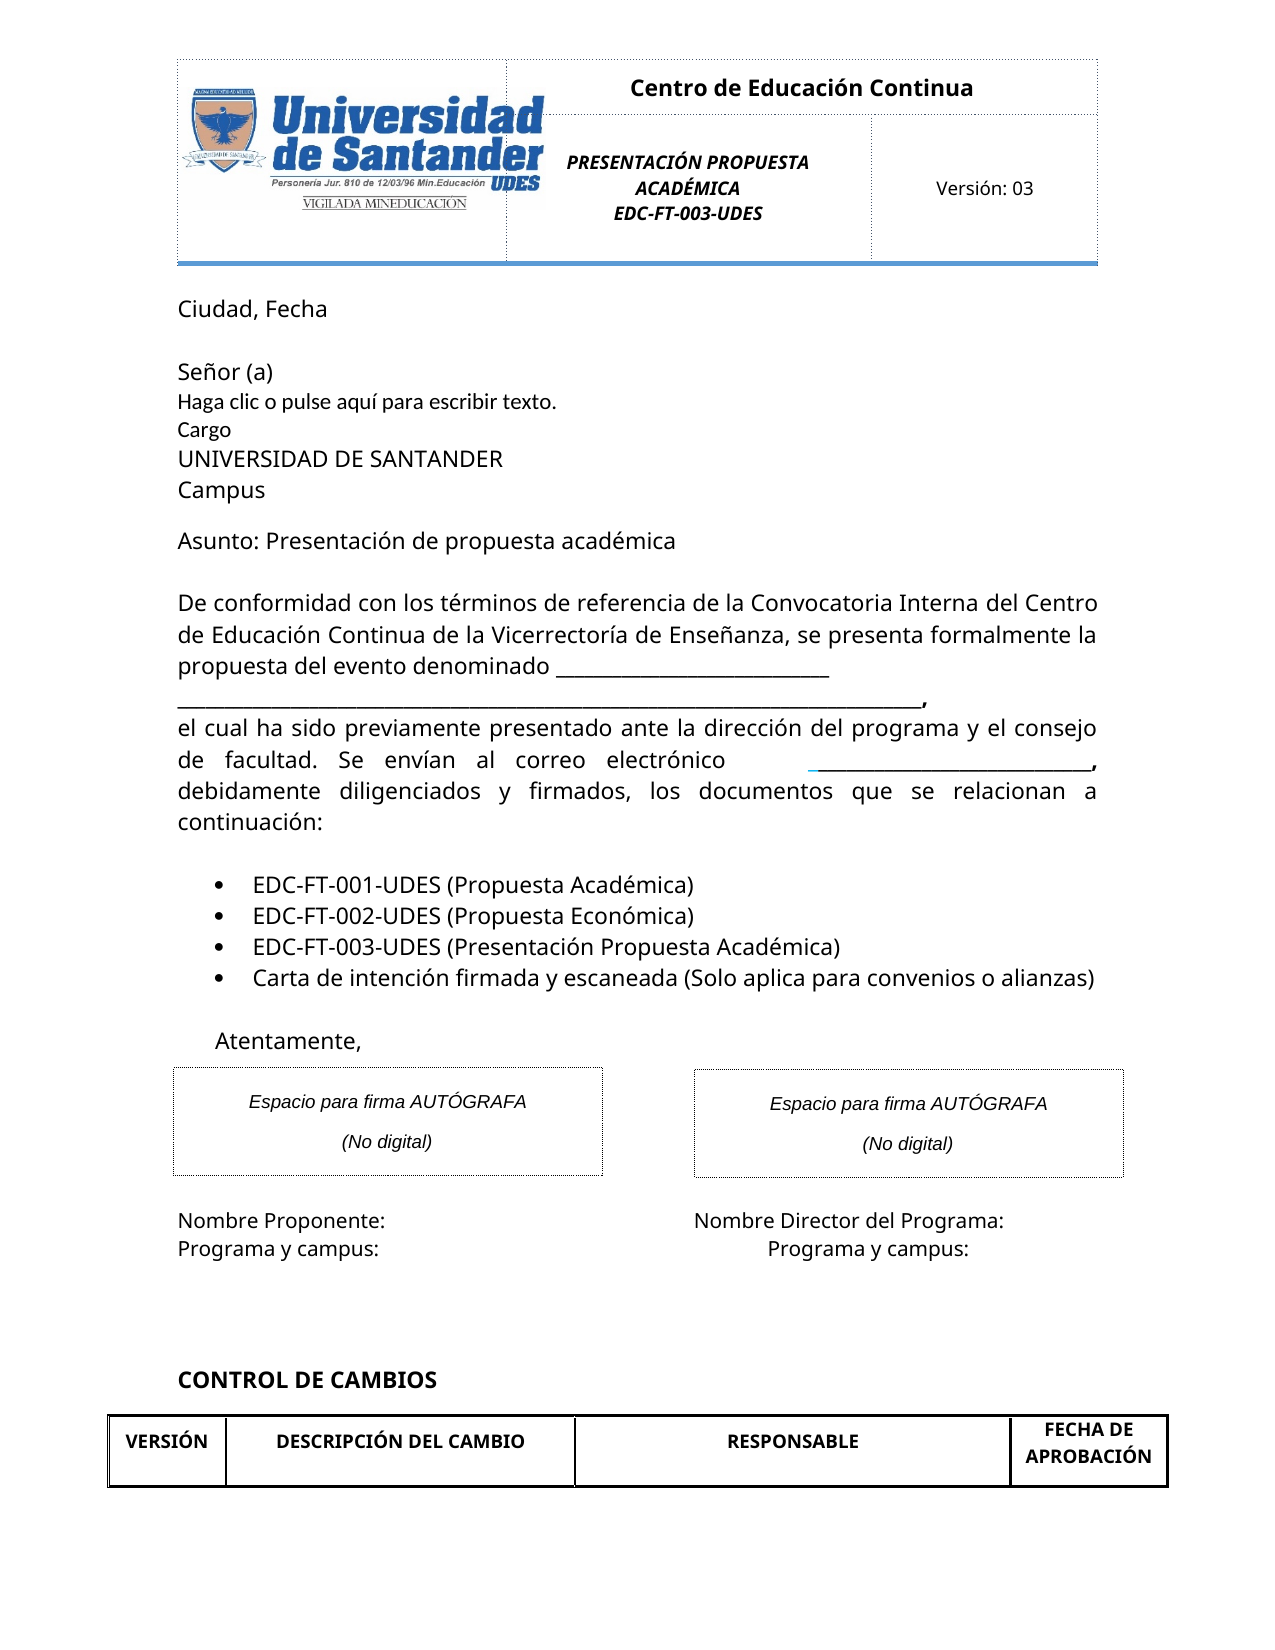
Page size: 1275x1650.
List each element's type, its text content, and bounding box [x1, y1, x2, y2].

list EDC-FT-002-UDES (Propuesta Económica) [215, 900, 1098, 931]
text CONTROL DE CAMBIOS [177, 1364, 1098, 1395]
table_header DESCRIPCIÓN DEL CAMBIO [226, 1417, 575, 1485]
text Atentamente, [215, 1025, 1098, 1056]
text Nombre Proponente: Nombre Director del Programa: [177, 1206, 1098, 1234]
text Programa y campus: Programa y campus: [177, 1234, 1098, 1263]
text UNIVERSIDAD DE SANTANDER [177, 443, 1098, 474]
text Campus [177, 474, 1098, 506]
text Ciudad, Fecha [177, 293, 1098, 325]
text el cual ha sido previamente presentado ante la dirección del programa y el consejo de facultad. Se envían al correo electrónico ______________________________, debidamente diligenciados y firmados, los documentos que se relacionan a continuación: [177, 712, 1098, 837]
table_header RESPONSABLE [575, 1417, 1010, 1485]
picture [177, 87, 546, 210]
text De conformidad con los términos de referencia de la Convocatoria Interna del Centro de Educación Continua de la Vicerrectoría de Enseñanza, se presenta formalmente la propuesta del evento denominado _____________________________ [177, 587, 1098, 681]
text _______________________________________________________________________________, [177, 681, 1098, 712]
text Señor (a) [177, 356, 1098, 387]
table_header FECHA DE APROBACIÓN [1010, 1417, 1166, 1485]
list Carta de intención firmada y escaneada (Solo aplica para convenios o alianzas) [215, 962, 1098, 994]
table_header VERSIÓN [110, 1417, 226, 1485]
list EDC-FT-003-UDES (Presentación Propuesta Académica) [215, 931, 1098, 962]
list EDC-FT-001-UDES (Propuesta Académica) [215, 869, 1098, 900]
text Asunto: Presentación de propuesta académica [177, 525, 1098, 556]
